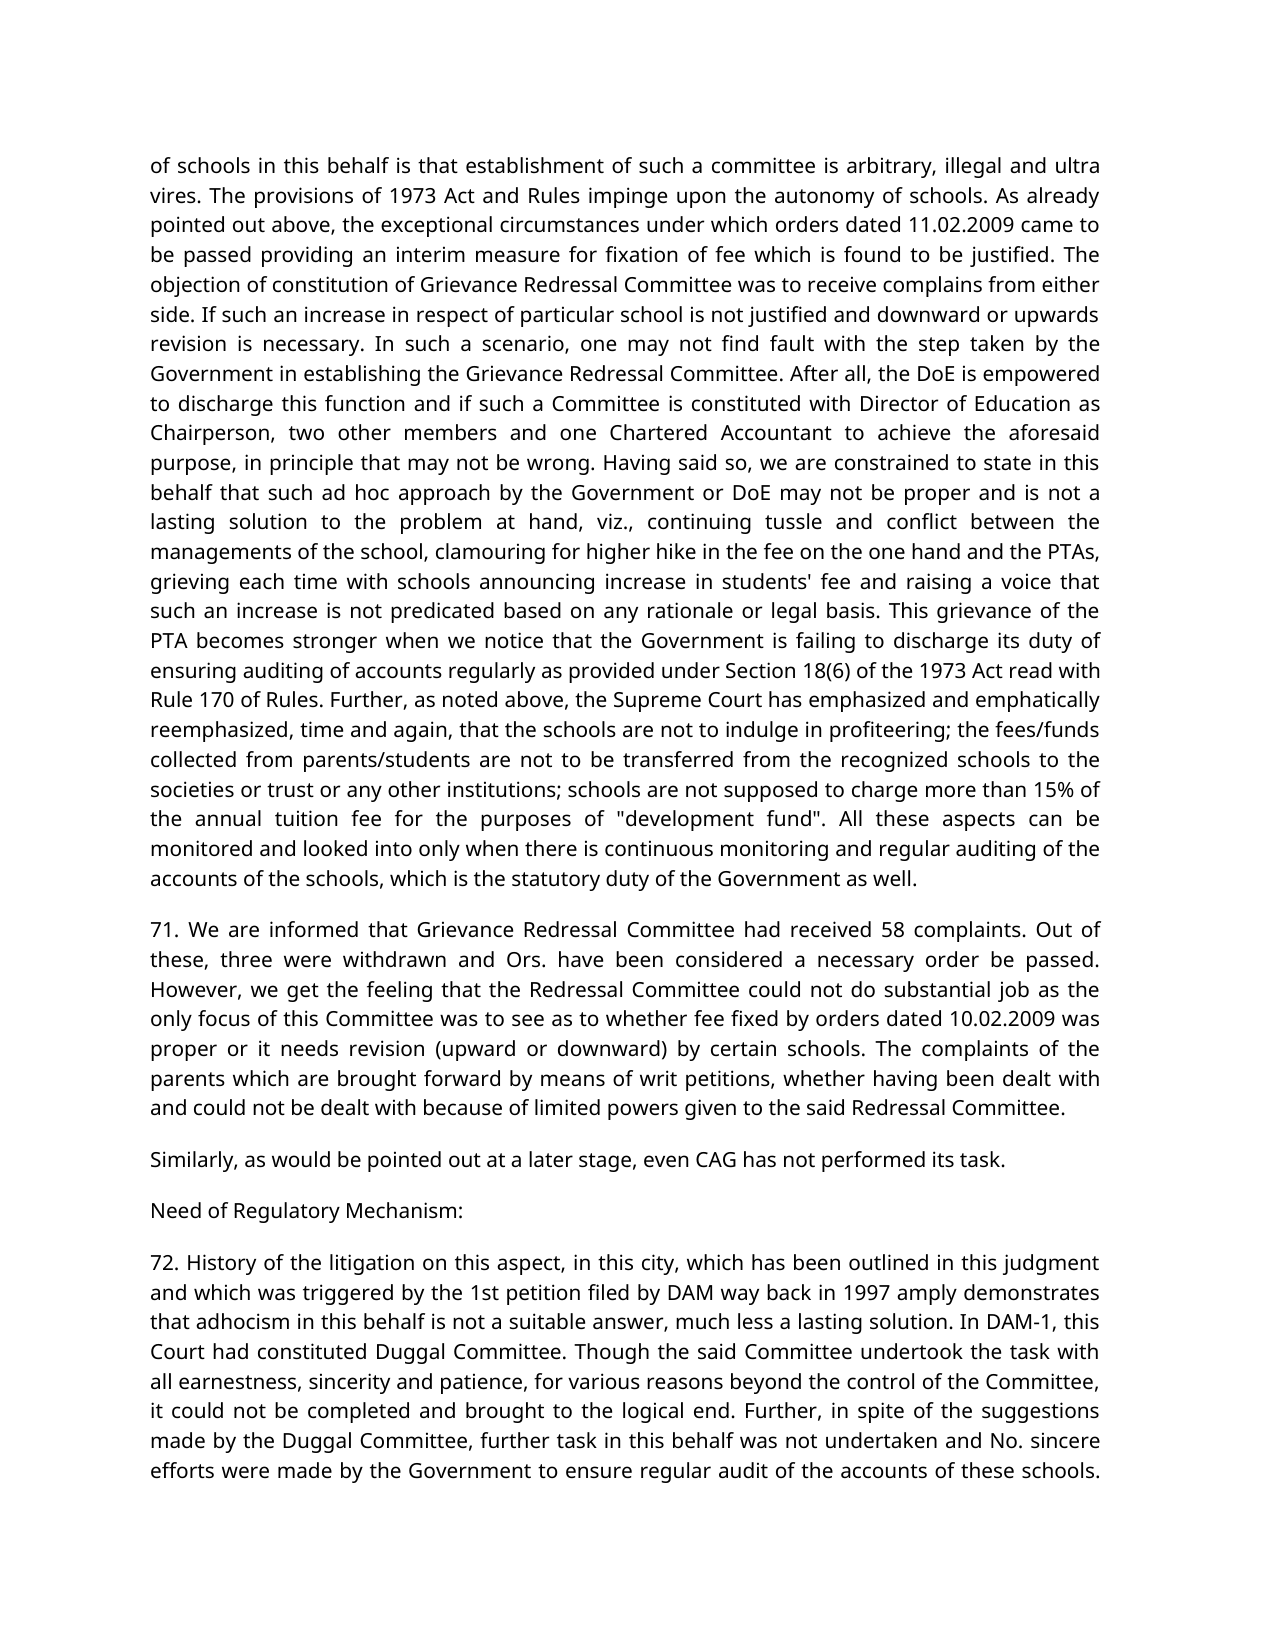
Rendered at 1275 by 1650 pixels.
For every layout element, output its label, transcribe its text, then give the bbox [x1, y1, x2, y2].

text 71. We are informed that Grievance Redressal Committee had received 58 complaints. Out of these, three were withdrawn and Ors. have been considered a necessary order be passed. However, we get the feeling that the Redressal Committee could not do substantial job as the only focus of this Committee was to see as to whether fee fixed by orders dated 10.02.2009 was proper or it needs revision (upward or downward) by certain schools. The complaints of the parents which are brought forward by means of writ petitions, whether having been dealt with and could not be dealt with because of limited powers given to the said Redressal Committee. [150, 914, 1102, 1122]
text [150, 150, 1102, 892]
text Need of Regulatory Mechanism: [150, 1195, 1102, 1225]
text Similarly, as would be pointed out at a later stage, even CAG has not performed its task. [150, 1144, 1102, 1173]
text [150, 1247, 1102, 1484]
